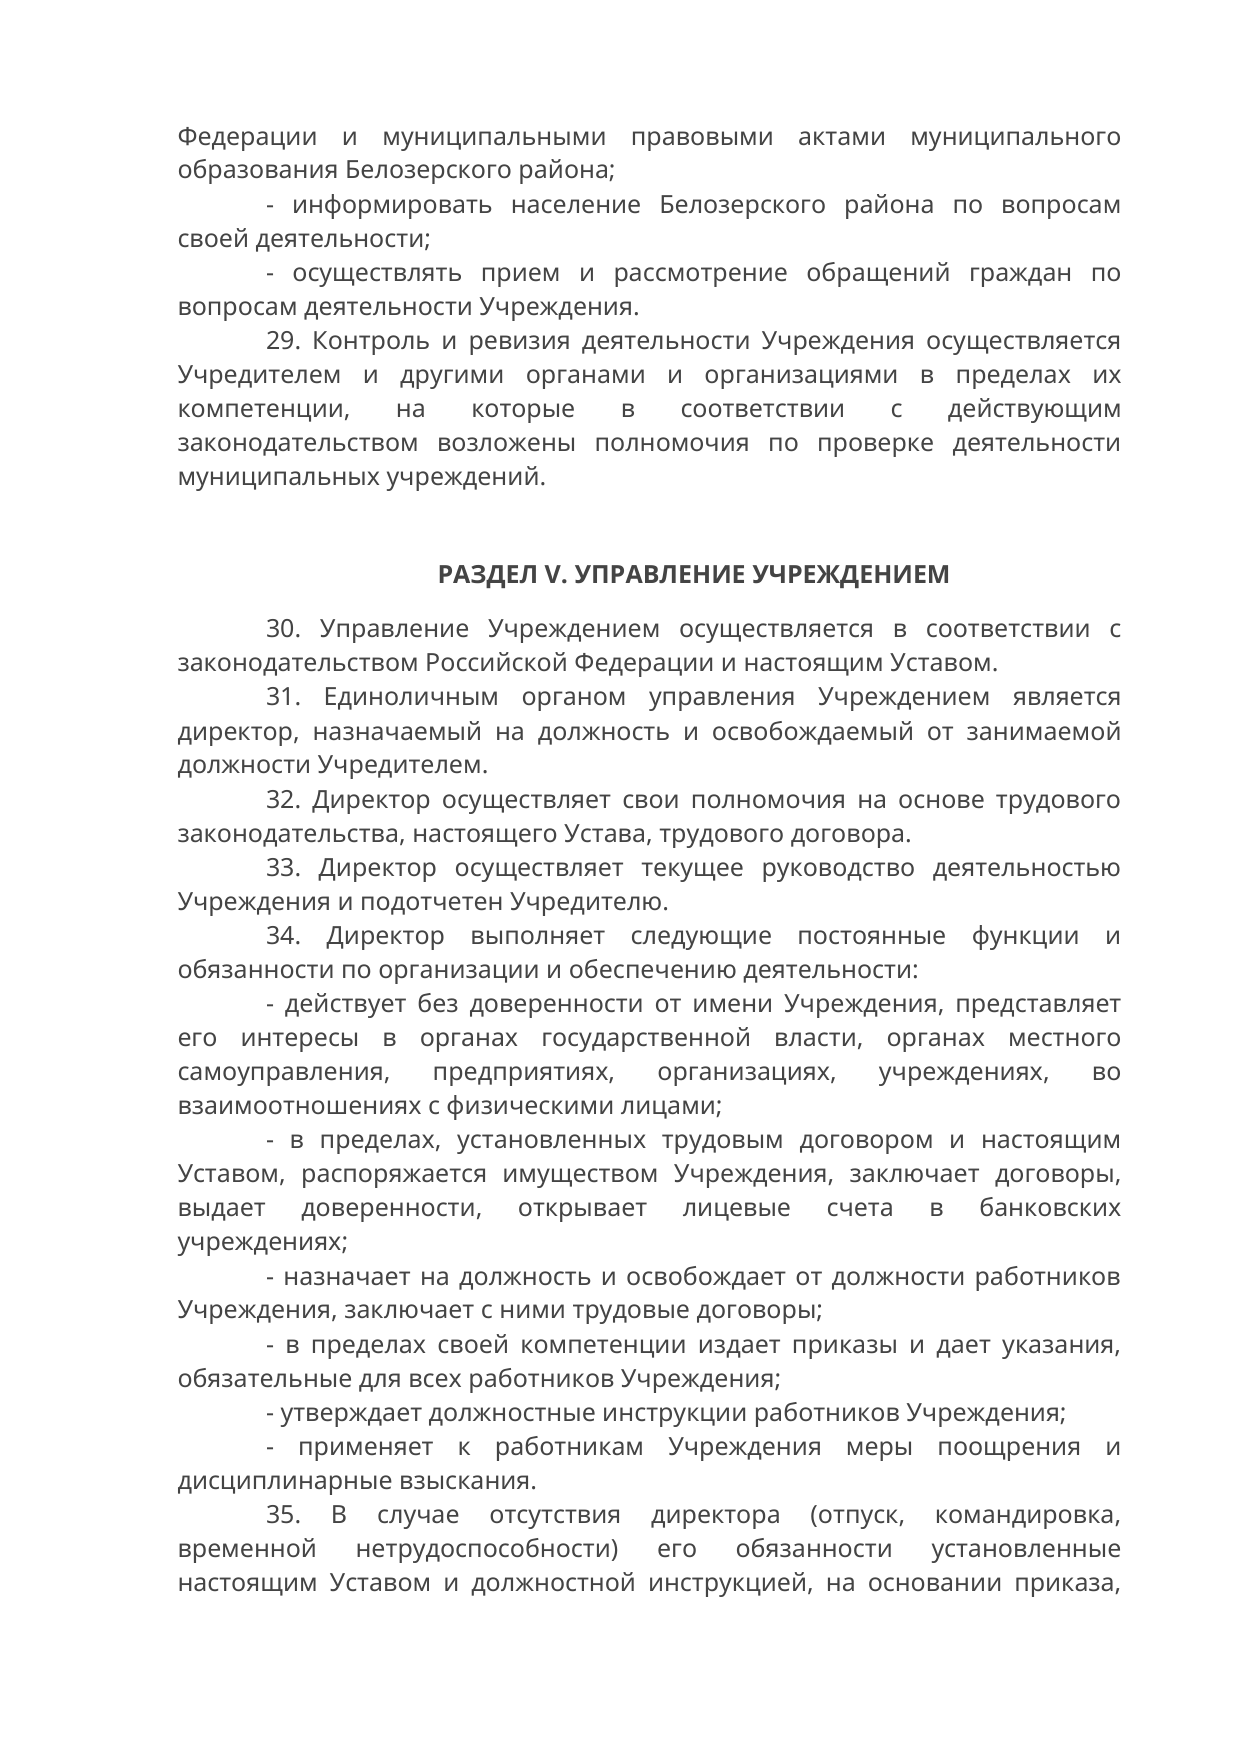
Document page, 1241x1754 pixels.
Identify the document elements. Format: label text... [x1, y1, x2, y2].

text - осуществлять прием и рассмотрение обращений граждан по вопросам деятельности Учреждения. [177, 254, 1122, 322]
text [177, 1497, 1122, 1599]
text - информировать население Белозерского района по вопросам своей деятельности; [177, 186, 1122, 254]
text 31. Единоличным органом управления Учреждением является директор, назначаемый на должность и освобождаемый от занимаемой должности Учредителем. [177, 679, 1122, 781]
text - действует без доверенности от имени Учреждения, представляет его интересы в органах государственной власти, органах местного самоуправления, предприятиях, организациях, учреждениях, во взаимоотношениях с физическими лицами; [177, 986, 1122, 1122]
text 30. Управление Учреждением осуществляется в соответствии с законодательством Российской Федерации и настоящим Уставом. [177, 611, 1122, 679]
text - назначает на должность и освобождает от должности работников Учреждения, заключает с ними трудовые договоры; [177, 1258, 1122, 1326]
text - в пределах своей компетенции издает приказы и дает указания, обязательные для всех работников Учреждения; [177, 1326, 1122, 1394]
text 29. Контроль и ревизия деятельности Учреждения осуществляется Учредителем и другими органами и организациями в пределах их компетенции, на которые в соответствии с действующим законодательством возложены полномочия по проверке деятельности муниципальных учреждений. [177, 322, 1122, 493]
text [177, 118, 1122, 186]
text РАЗДЕЛ V. УПРАВЛЕНИЕ УЧРЕЖДЕНИЕМ [177, 557, 1122, 591]
text - в пределах, установленных трудовым договором и настоящим Уставом, распоряжается имуществом Учреждения, заключает договоры, выдает доверенности, открывает лицевые счета в банковских учреждениях; [177, 1122, 1122, 1258]
text - применяет к работникам Учреждения меры поощрения и дисциплинарные взыскания. [177, 1428, 1122, 1497]
text - утверждает должностные инструкции работников Учреждения; [177, 1394, 1122, 1428]
text 33. Директор осуществляет текущее руководство деятельностью Учреждения и подотчетен Учредителю. [177, 849, 1122, 917]
text 34. Директор выполняет следующие постоянные функции и обязанности по организации и обеспечению деятельности: [177, 917, 1122, 986]
text 32. Директор осуществляет свои полномочия на основе трудового законодательства, настоящего Устава, трудового договора. [177, 781, 1122, 849]
